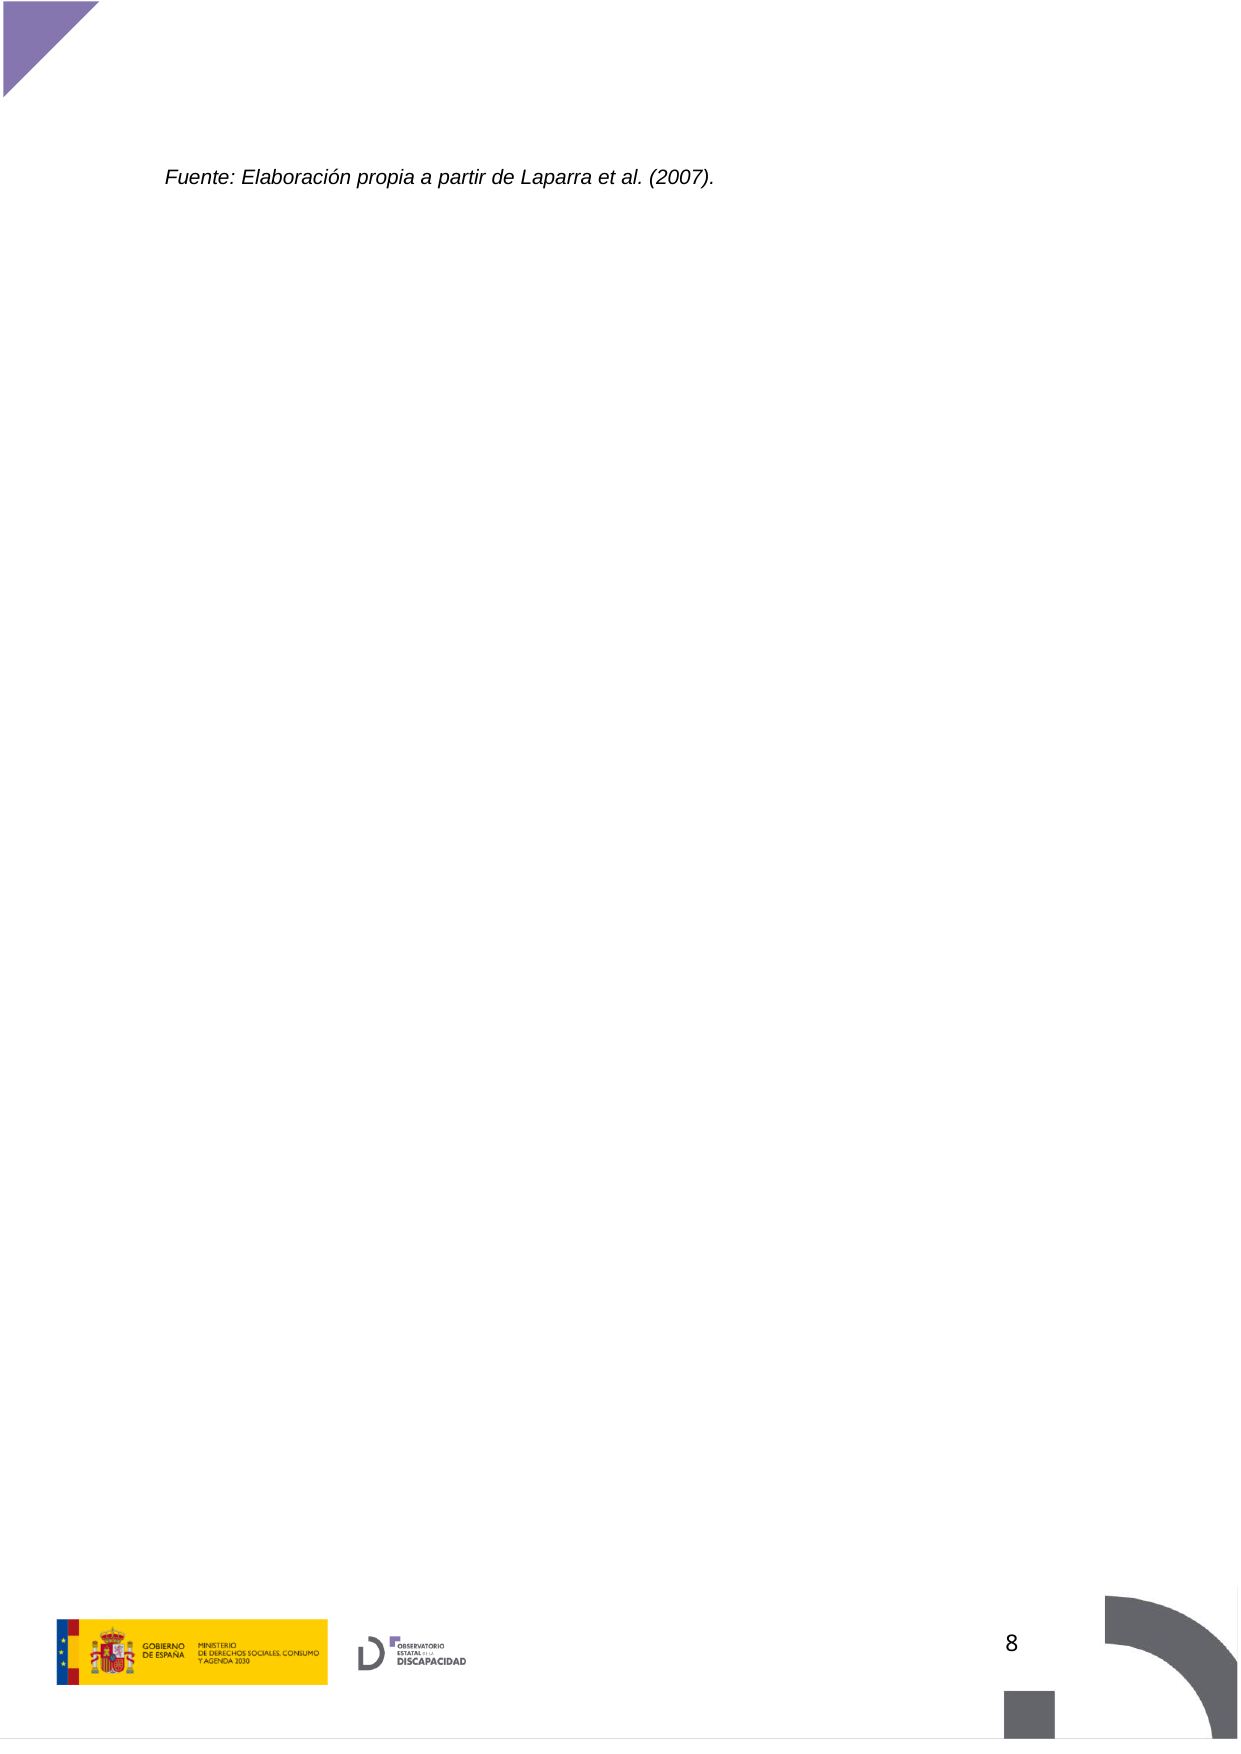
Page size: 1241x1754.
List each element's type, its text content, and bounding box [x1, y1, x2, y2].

text Fuente: Elaboración propia a partir de Laparra et al. (2007). [164, 164, 1094, 188]
picture [0, 1586, 1238, 1739]
